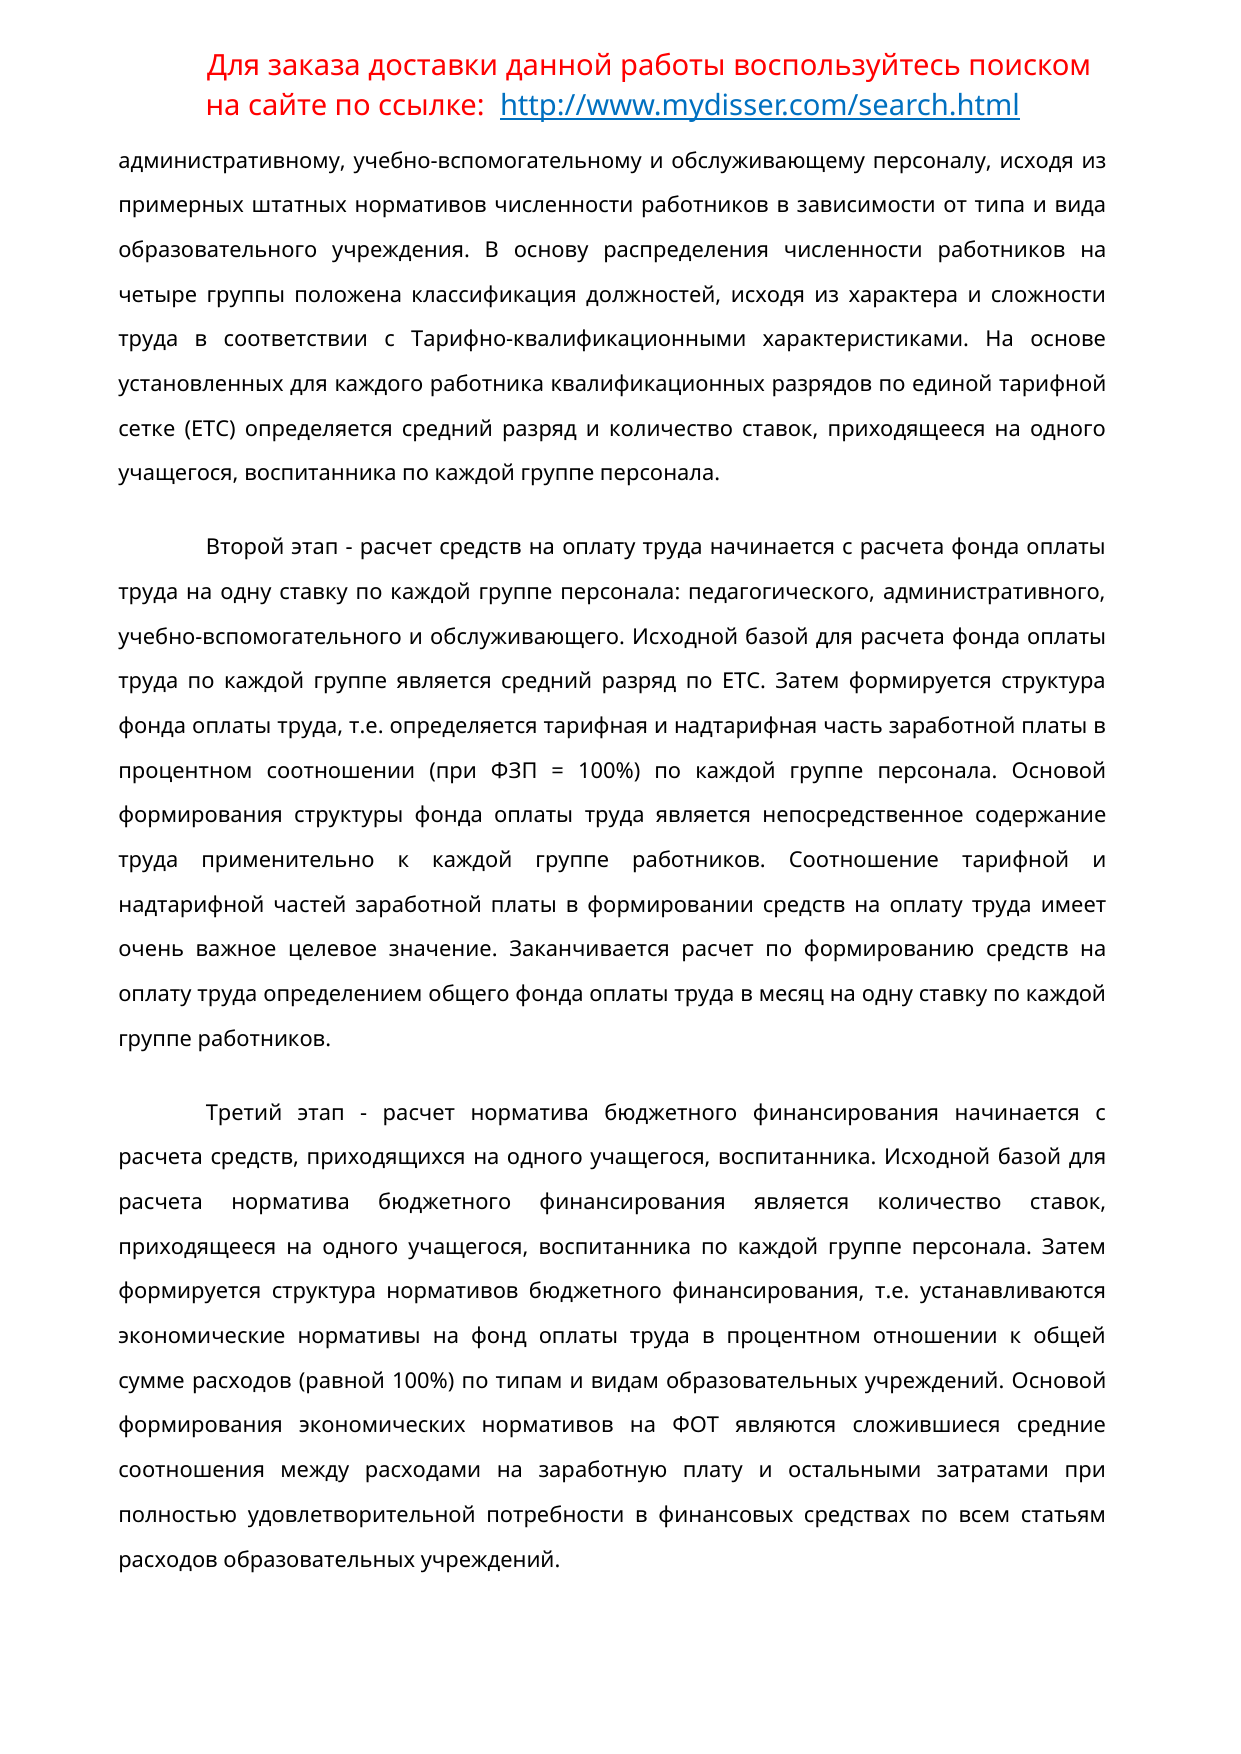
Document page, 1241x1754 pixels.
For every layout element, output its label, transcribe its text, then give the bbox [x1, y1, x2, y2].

text Второй этап - расчет средств на оплату труда начинается с расчета фонда оплаты труда на одну ставку по каждой группе персонала: педагогического, административного, учебно-вспомогательного и обслуживающего. Исходной базой для расчета фонда оплаты труда по каждой группе является средний разряд по ETC. Затем формируется структура фонда оплаты труда, т.е. определяется тарифная и надтарифная часть заработной платы в процентном соотношении (при ФЗП = 100%) по каждой группе персонала. Основой формирования структуры фонда оплаты труда является непосредственное содержание труда применительно к каждой группе работников. Соотношение тарифной и надтарифной частей заработной платы в формировании средств на оплату труда имеет очень важное целевое значение. Заканчивается расчет по формированию средств на оплату труда определением общего фонда оплаты труда в месяц на одну ставку по каждой группе работников. [118, 531, 1107, 1053]
text Третий этап - расчет норматива бюджетного финансирования начинается с расчета средств, приходящихся на одного учащегося, воспитанника. Исходной базой для расчета норматива бюджетного финансирования является количество ставок, приходящееся на одного учащегося, воспитанника по каждой группе персонала. Затем формируется структура нормативов бюджетного финансирования, т.е. устанавливаются экономические нормативы на фонд оплаты труда в процентном отношении к общей сумме расходов (равной 100%) по типам и видам образовательных учреждений. Основой формирования экономических нормативов на ФОТ являются сложившиеся средние соотношения между расходами на заработную плату и остальными затратами при полностью удовлетворительной потребности в финансовых средствах по всем статьям расходов образовательных учреждений. [118, 1097, 1107, 1573]
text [118, 144, 1107, 487]
